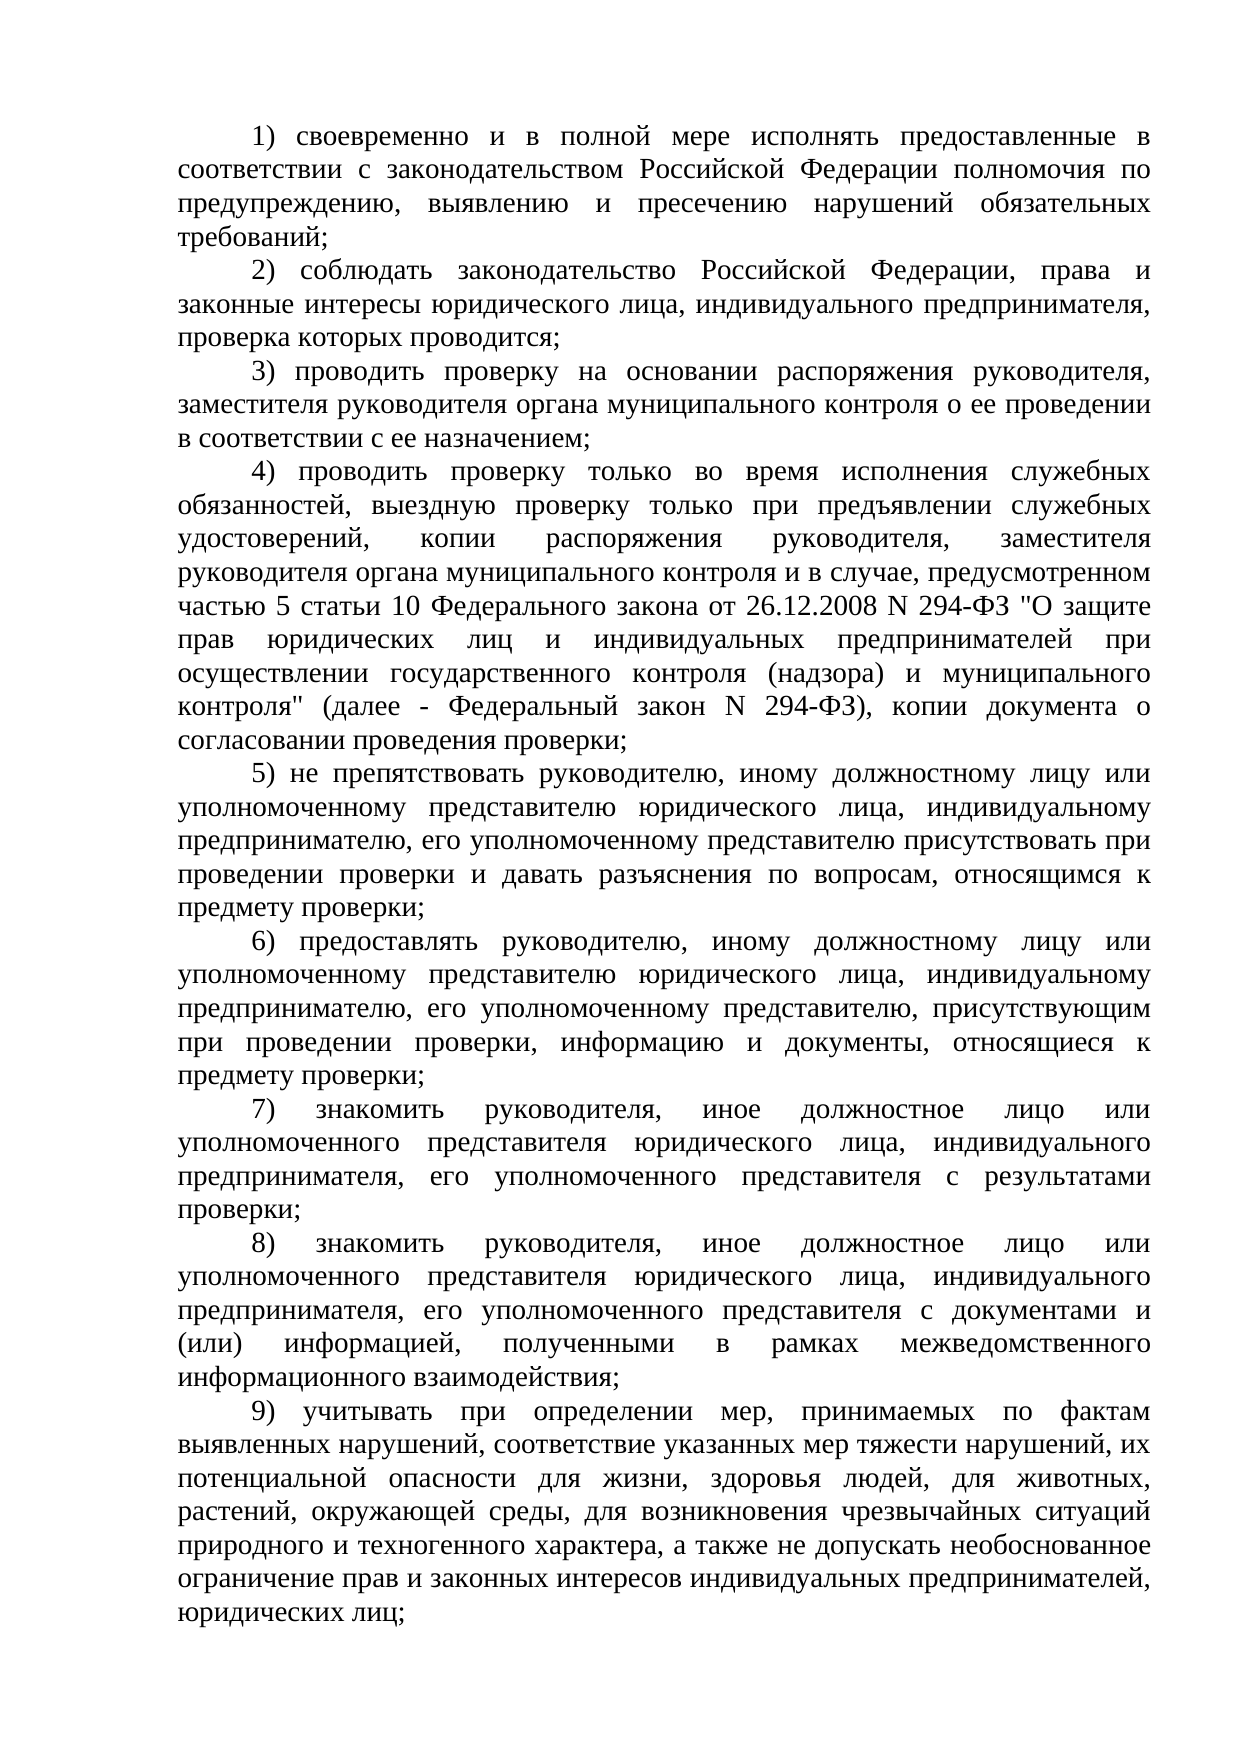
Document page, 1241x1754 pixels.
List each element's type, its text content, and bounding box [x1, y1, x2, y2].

text 8) знакомить руководителя, иное должностное лицо или уполномоченного представителя юридического лица, индивидуального предпринимателя, его уполномоченного представителя с документами и (или) информацией, полученными в рамках межведомственного информационного взаимодействия; [177, 1225, 1152, 1393]
text 1) своевременно и в полной мере исполнять предоставленные в соответствии с законодательством Российской Федерации полномочия по предупреждению, выявлению и пресечению нарушений обязательных требований; [177, 118, 1152, 252]
text 4) проводить проверку только во время исполнения служебных обязанностей, выездную проверку только при предъявлении служебных удостоверений, копии распоряжения руководителя, заместителя руководителя органа муниципального контроля и в случае, предусмотренном частью 5 статьи 10 Федерального закона от 26.12.2008 N 294-ФЗ "О защите прав юридических лиц и индивидуальных предпринимателей при осуществлении государственного контроля (надзора) и муниципального контроля" (далее - Федеральный закон N 294-ФЗ), копии документа о согласовании проведения проверки; [177, 453, 1152, 755]
text 6) предоставлять руководителю, иному должностному лицу или уполномоченному представителю юридического лица, индивидуальному предпринимателю, его уполномоченному представителю, присутствующим при проведении проверки, информацию и документы, относящиеся к предмету проверки; [177, 923, 1152, 1091]
text 2) соблюдать законодательство Российской Федерации, права и законные интересы юридического лица, индивидуального предпринимателя, проверка которых проводится; [177, 252, 1152, 353]
text 9) учитывать при определении мер, принимаемых по фактам выявленных нарушений, соответствие указанных мер тяжести нарушений, их потенциальной опасности для жизни, здоровья людей, для животных, растений, окружающей среды, для возникновения чрезвычайных ситуаций природного и техногенного характера, а также не допускать необоснованное ограничение прав и законных интересов индивидуальных предпринимателей, юридических лиц; [177, 1393, 1152, 1627]
text 3) проводить проверку на основании распоряжения руководителя, заместителя руководителя органа муниципального контроля о ее проведении в соответствии с ее назначением; [177, 353, 1152, 453]
text 7) знакомить руководителя, иное должностное лицо или уполномоченного представителя юридического лица, индивидуального предпринимателя, его уполномоченного представителя с результатами проверки; [177, 1091, 1152, 1225]
text 5) не препятствовать руководителю, иному должностному лицу или уполномоченному представителю юридического лица, индивидуальному предпринимателю, его уполномоченному представителю присутствовать при проведении проверки и давать разъяснения по вопросам, относящимся к предмету проверки; [177, 755, 1152, 923]
